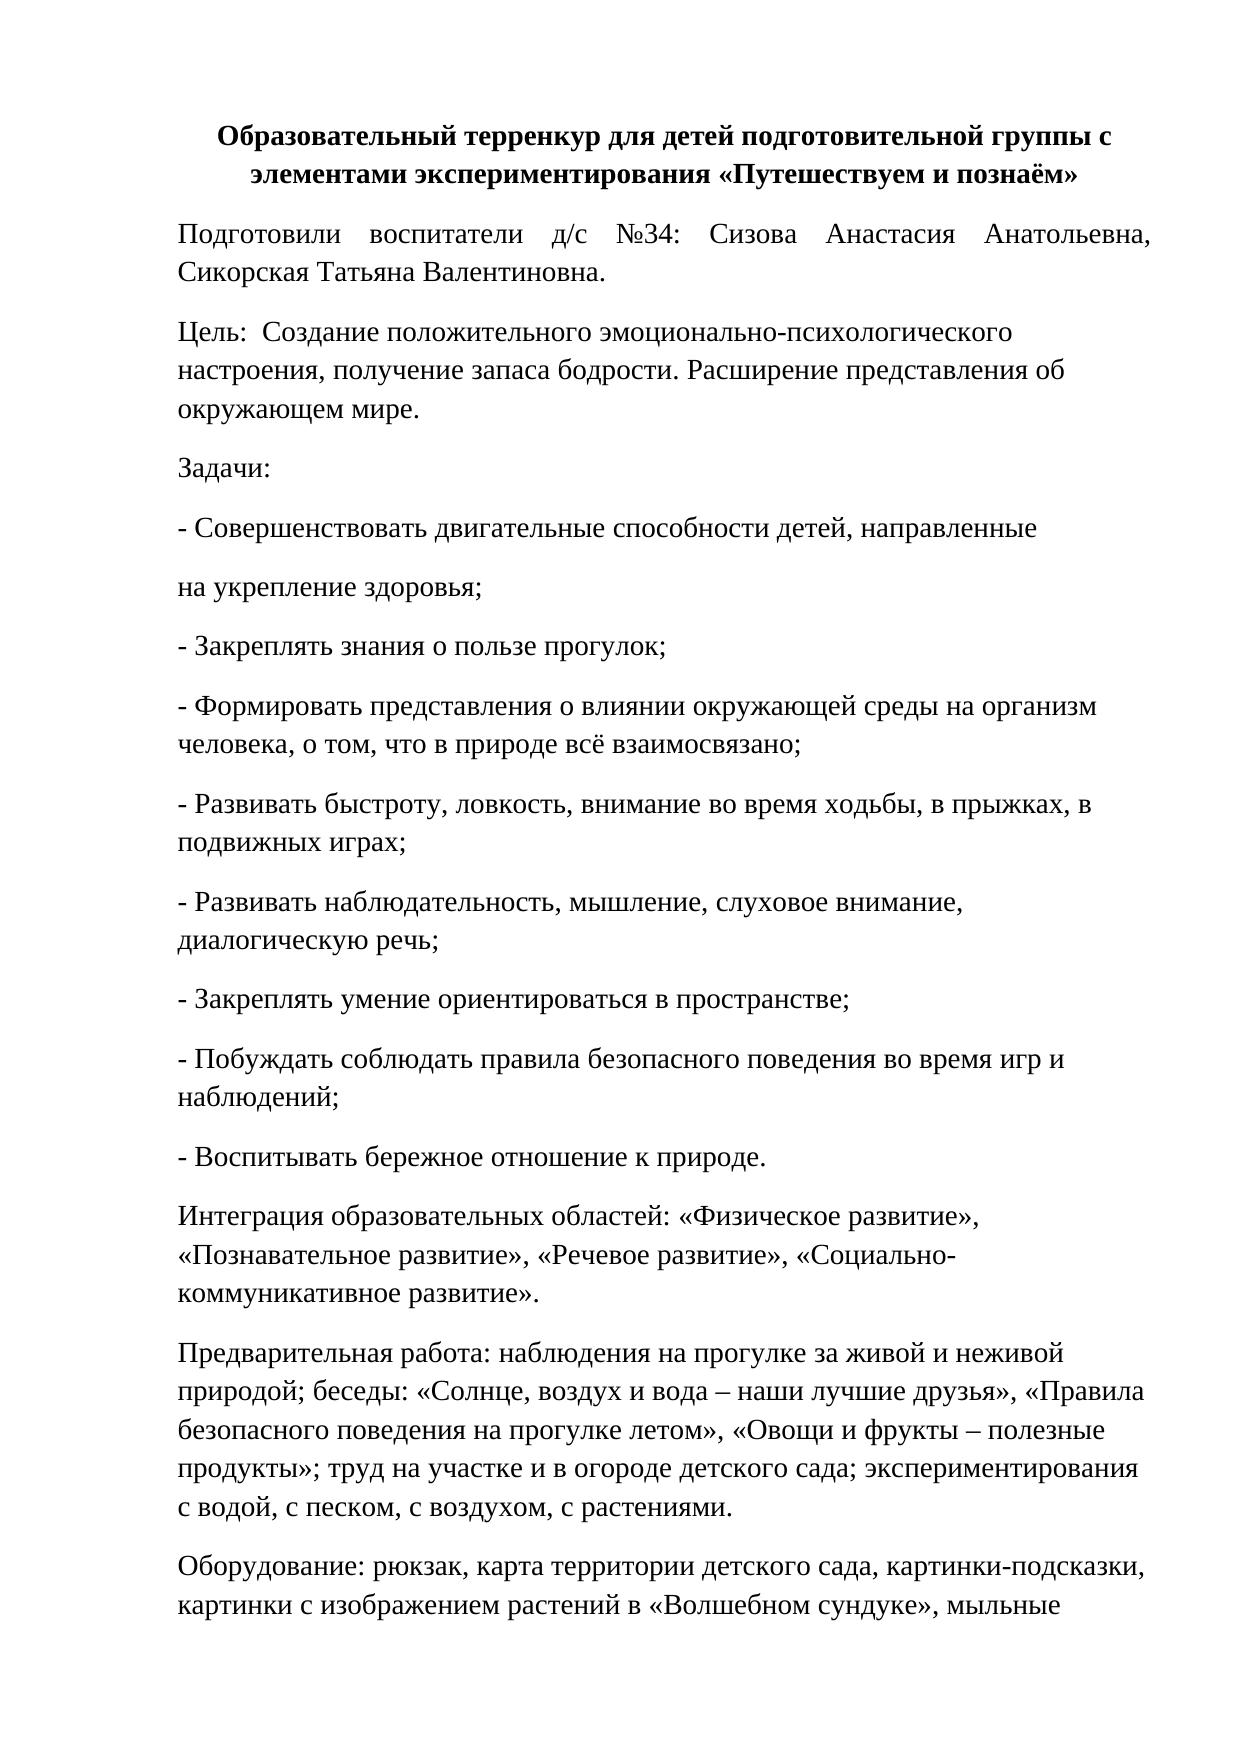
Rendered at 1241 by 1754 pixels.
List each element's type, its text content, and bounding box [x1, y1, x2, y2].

text на укрепление здоровья; [177, 569, 1152, 603]
text Цель: Создание положительного эмоционально-психологического настроения, получение запаса бодрости. Расширение представления об окружающем мире. [177, 314, 1152, 424]
text Подготовили воспитатели д/с №34: Сизова Анастасия Анатольевна, Сикорская Татьяна Валентиновна. [177, 216, 1152, 288]
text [177, 1548, 1152, 1620]
text - Закреплять знания о пользе прогулок; [177, 628, 1152, 662]
text Задачи: [177, 450, 1152, 484]
text Предварительная работа: наблюдения на прогулке за живой и неживой природой; беседы: «Солнце, воздух и вода – наши лучшие друзья», «Правила безопасного поведения на прогулке летом», «Овощи и фрукты – полезные продукты»; труд на участке и в огороде детского сада; экспериментирования с водой, с песком, с воздухом, с растениями. [177, 1335, 1152, 1522]
text - Воспитывать бережное отношение к природе. [177, 1139, 1152, 1172]
text - Формировать представления о влиянии окружающей среды на организм человека, о том, что в природе всё взаимосвязано; [177, 688, 1152, 760]
text Образовательный терренкур для детей подготовительной группы с элементами экспериментирования «Путешествуем и познаём» [177, 118, 1152, 190]
text - Развивать наблюдательность, мышление, слуховое внимание, диалогическую речь; [177, 884, 1152, 956]
text - Побуждать соблюдать правила безопасного поведения во время игр и наблюдений; [177, 1041, 1152, 1113]
text Интеграция образовательных областей: «Физическое развитие», «Познавательное развитие», «Речевое развитие», «Социально-коммуникативное развитие». [177, 1198, 1152, 1309]
text - Развивать быстроту, ловкость, внимание во время ходьбы, в прыжках, в подвижных играх; [177, 786, 1152, 858]
text - Закреплять умение ориентироваться в пространстве; [177, 982, 1152, 1015]
text - Совершенствовать двигательные способности детей, направленные [177, 510, 1152, 543]
